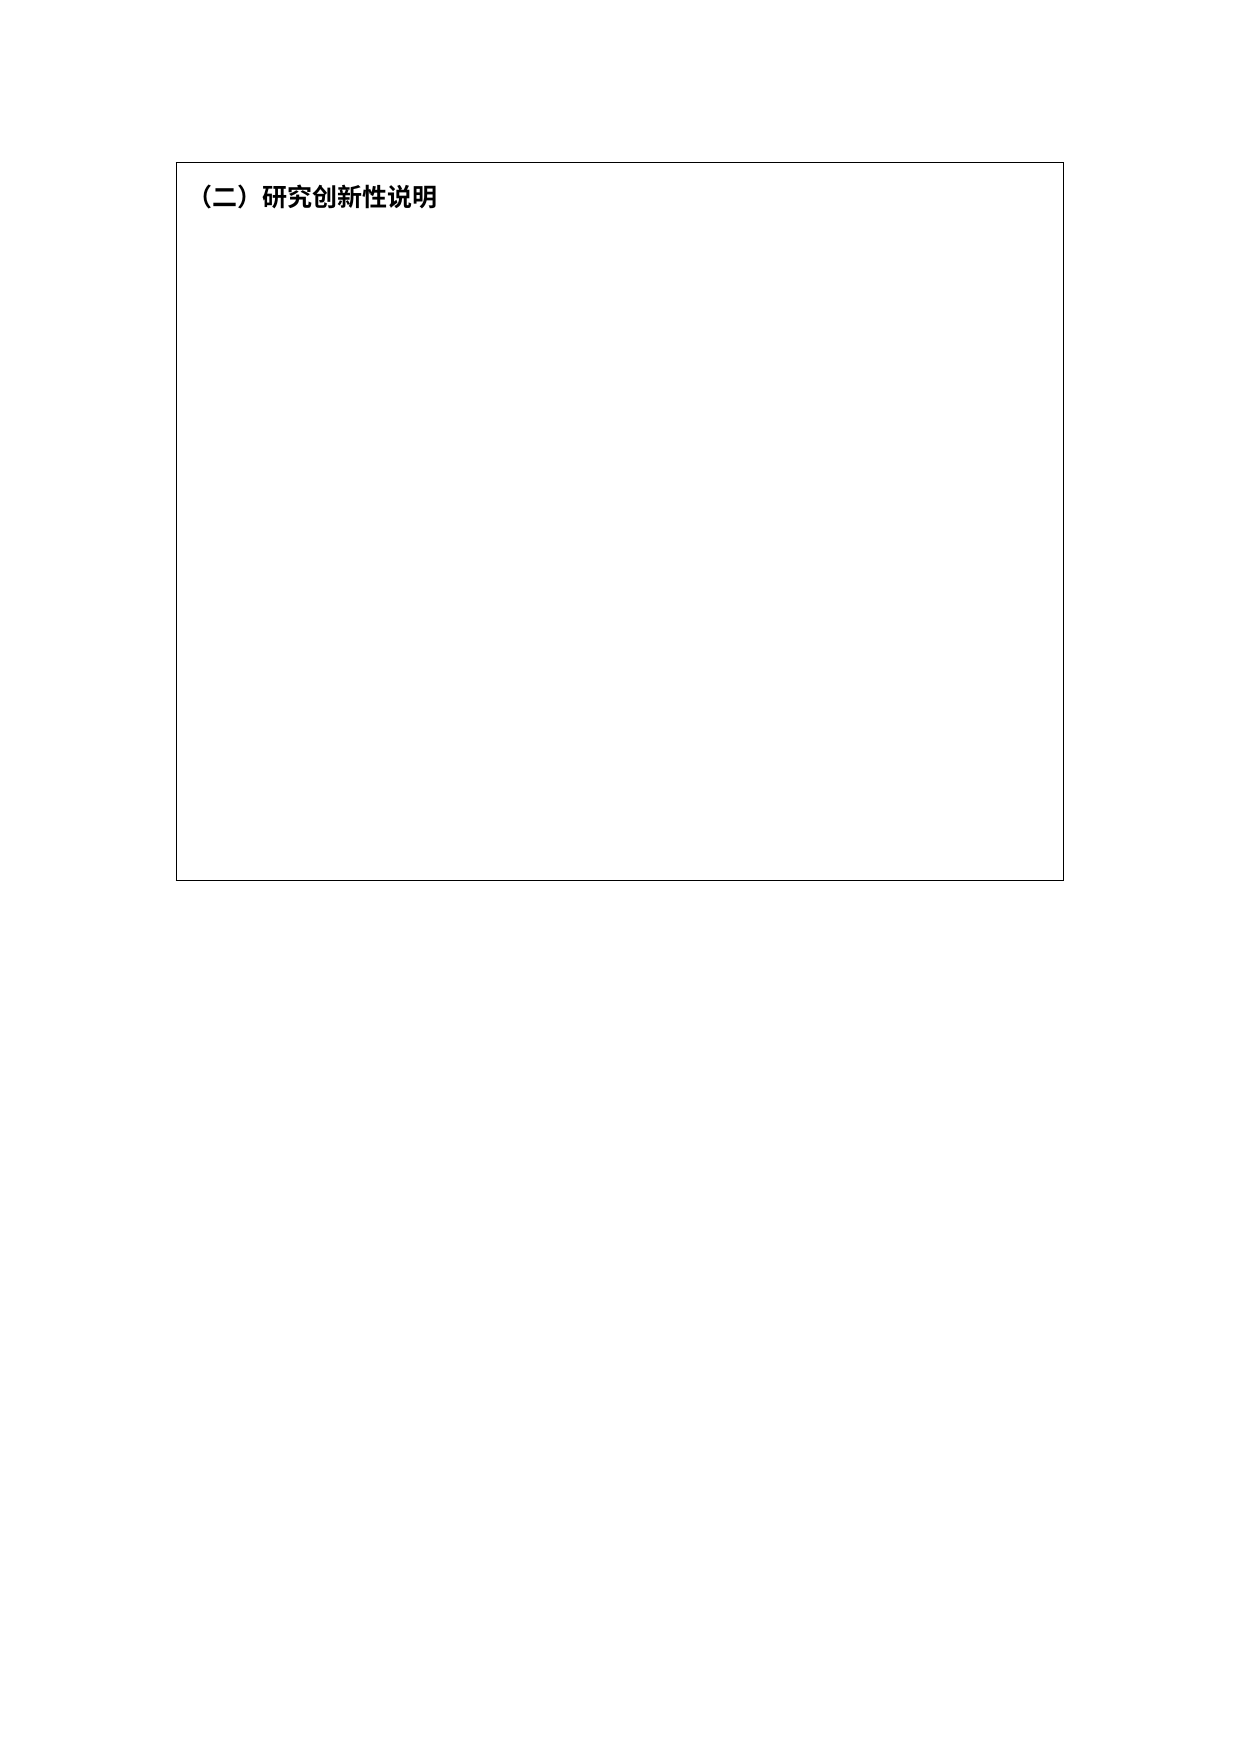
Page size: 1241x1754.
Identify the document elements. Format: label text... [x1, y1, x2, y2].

table_header （二）研究创新性说明 [177, 163, 1063, 880]
